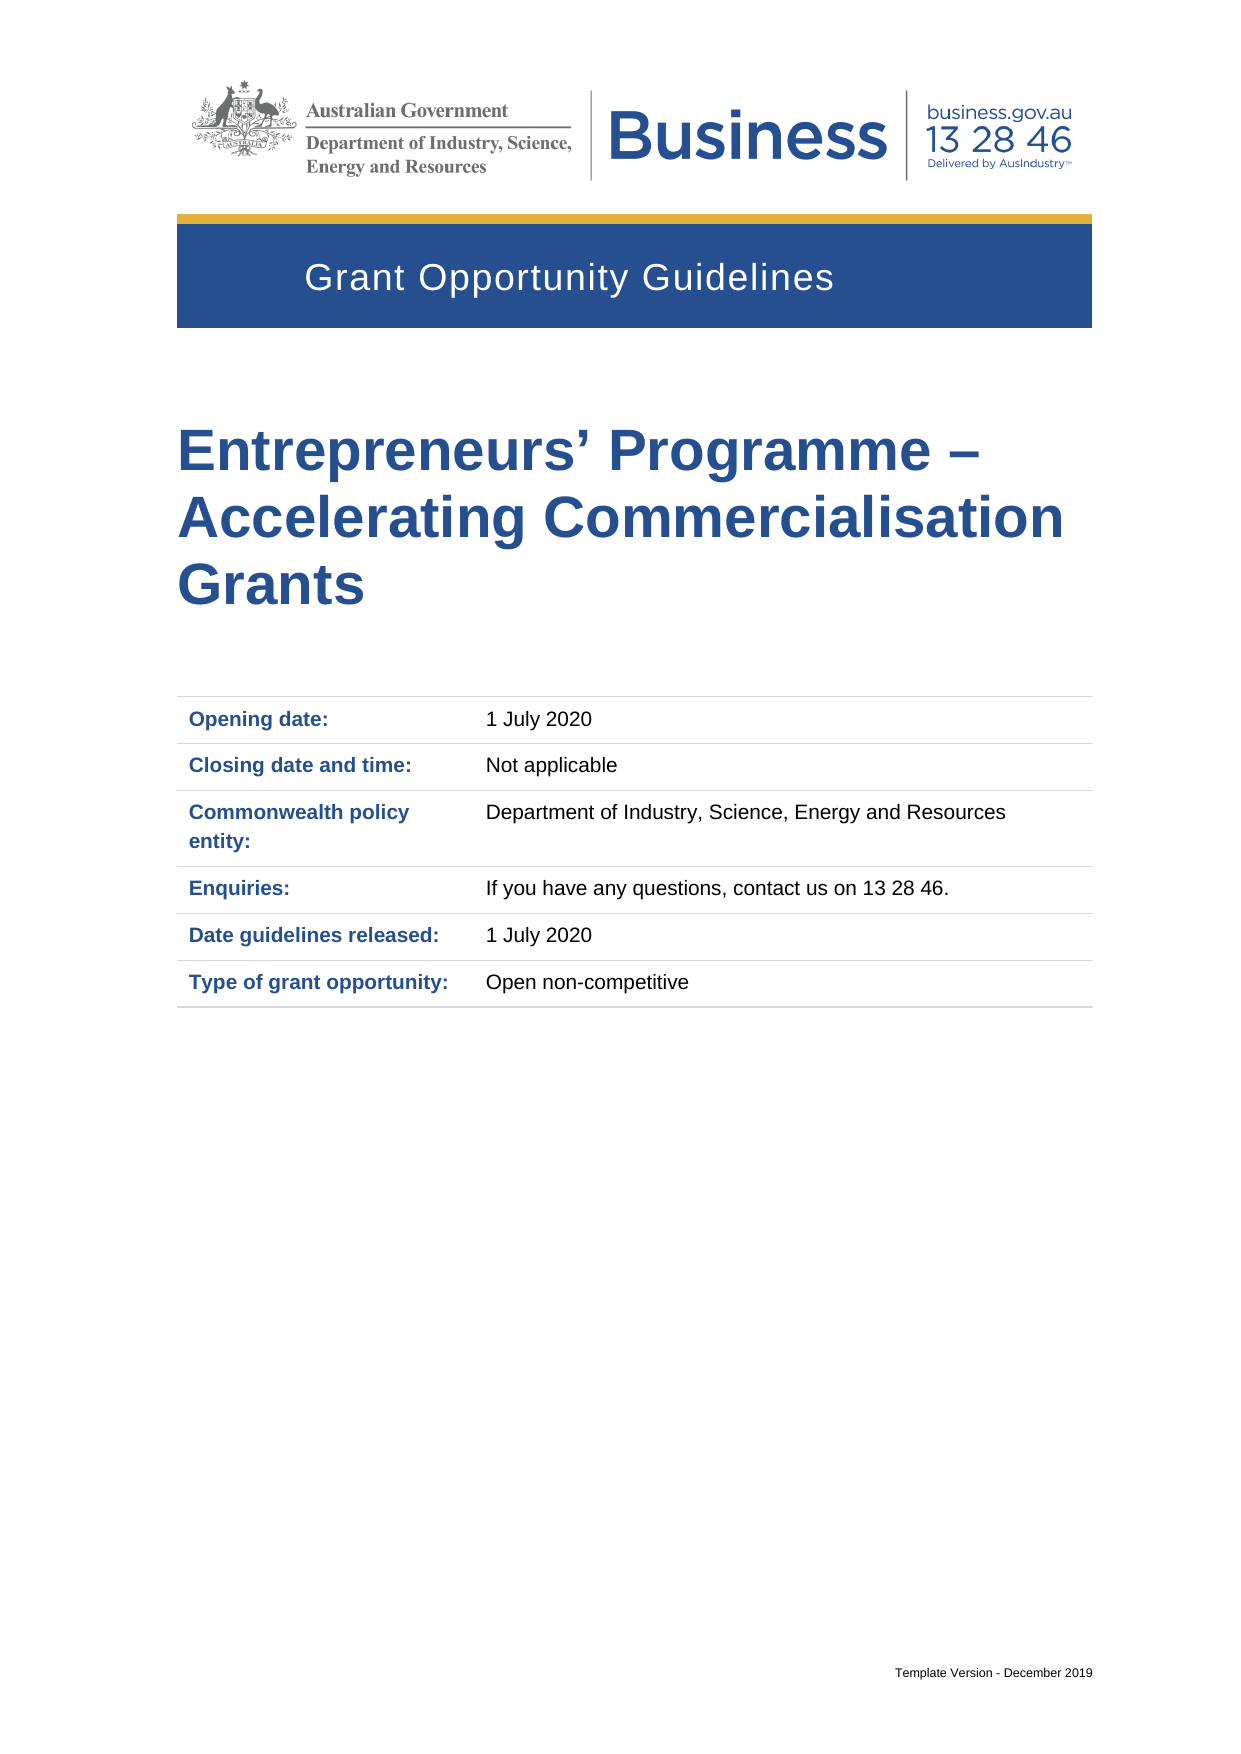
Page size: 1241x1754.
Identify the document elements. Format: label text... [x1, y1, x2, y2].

table_cell Commonwealth policy entity: [177, 791, 474, 866]
table_cell If you have any questions, contact us on 13 28 46. [474, 867, 1093, 913]
table_cell Type of grant opportunity: [177, 961, 474, 1006]
picture [177, 77, 1115, 202]
table_cell Not applicable [474, 744, 1093, 790]
table_cell 1 July 2020 [474, 914, 1093, 959]
table_cell Department of Industry, Science, Energy and Resources [474, 791, 1093, 866]
table_header 1 July 2020 [474, 697, 1093, 743]
table_header Opening date: [177, 697, 474, 743]
subtitle Entrepreneurs’ Programme – Accelerating Commercialisation Grants [177, 416, 1092, 617]
table_cell Enquiries: [177, 867, 474, 913]
table_cell Date guidelines released: [177, 914, 474, 959]
table_cell Open non-competitive [474, 961, 1093, 1006]
table_cell Closing date and time: [177, 744, 474, 790]
